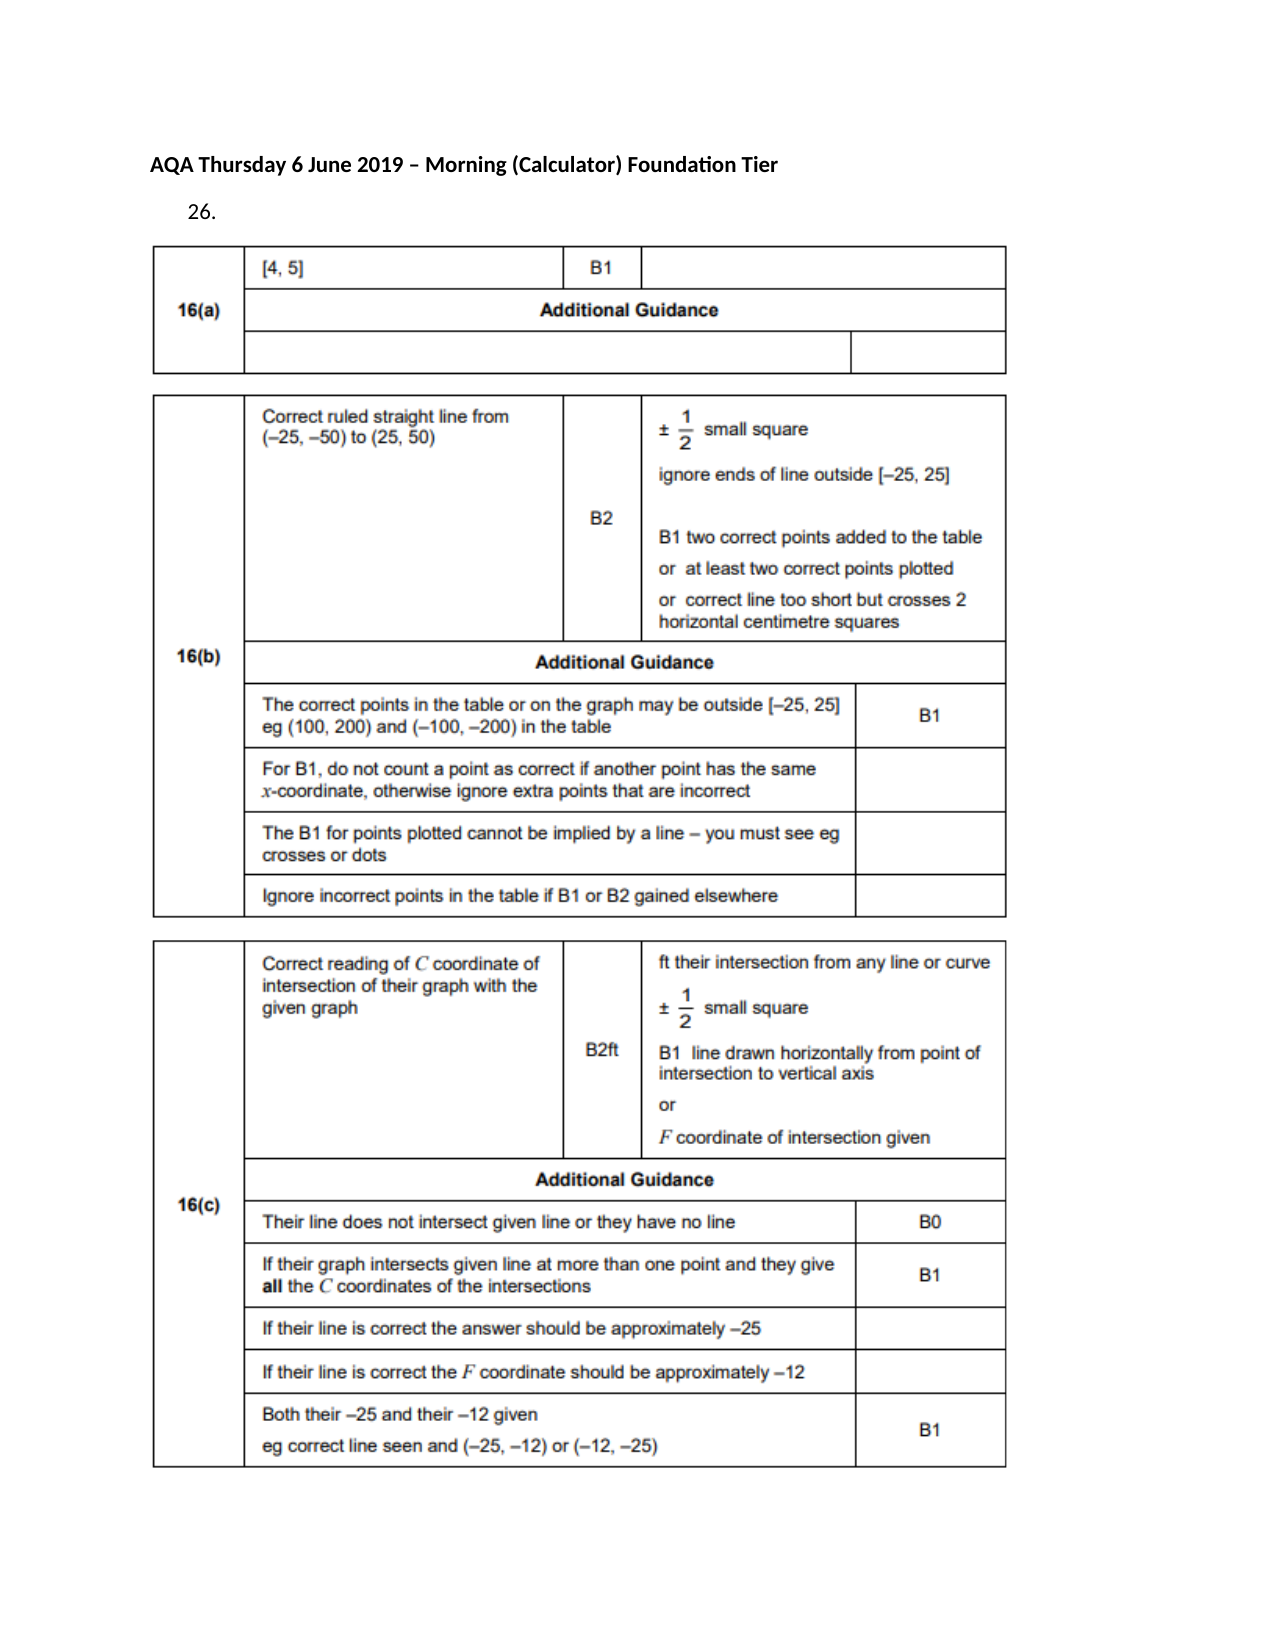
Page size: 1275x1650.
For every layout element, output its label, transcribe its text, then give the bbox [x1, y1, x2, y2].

picture [150, 939, 1007, 1471]
text AQA Thursday 6 June 2019 – Morning (Calculator) Foundation Tier [150, 150, 1125, 178]
picture [150, 243, 1010, 921]
